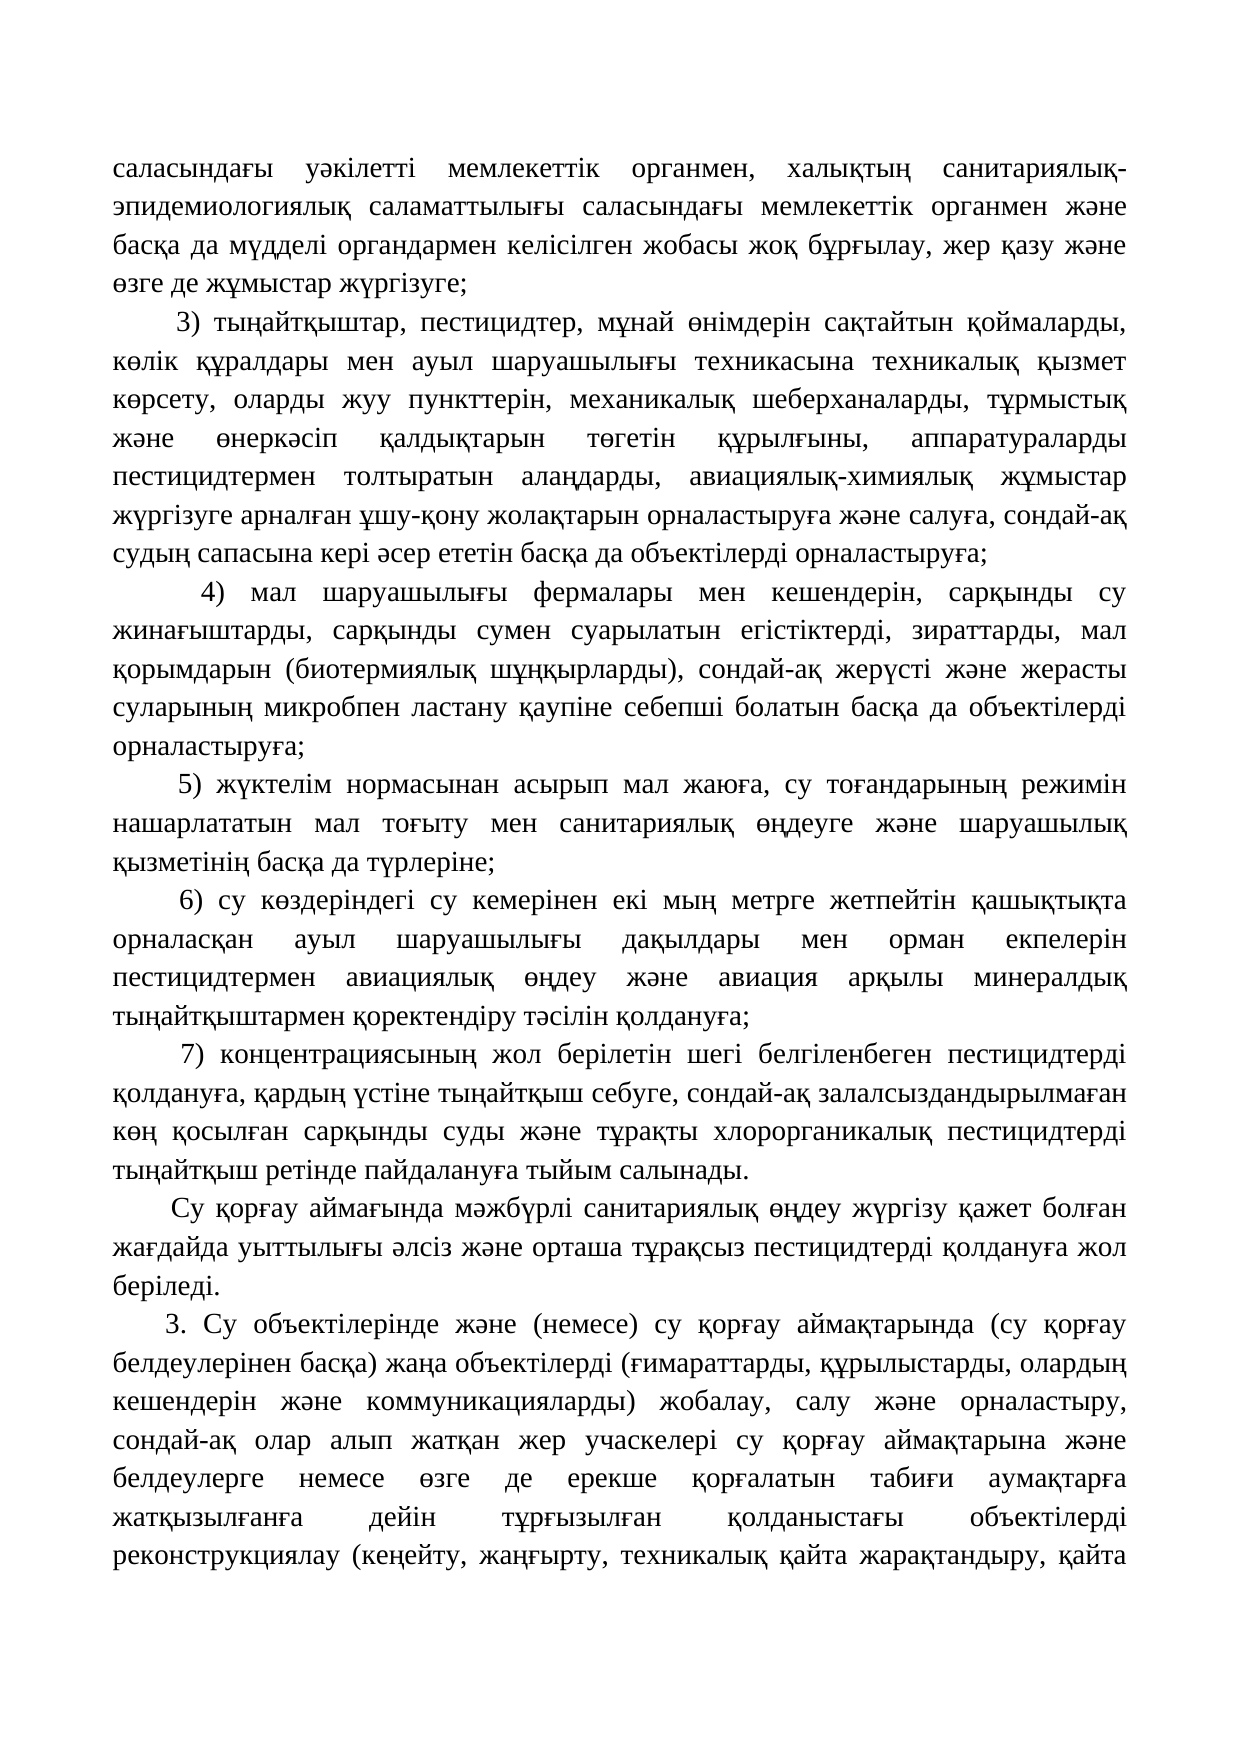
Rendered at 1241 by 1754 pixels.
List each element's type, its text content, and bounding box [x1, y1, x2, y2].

text 7) концентрациясының жол берілетін шегі белгіленбеген пестицидтерді қолдануға, қардың үстіне тыңайтқыш себуге, сондай-ақ залалсыздандырылмаған көң қосылған сарқынды суды және тұрақты хлорорганикалық пестицидтерді тыңайтқыш ретінде пайдалануға тыйым салынады. [112, 1036, 1128, 1186]
text 3) тыңайтқыштар, пестицидтер, мұнай өнімдерін сақтайтын қоймаларды, көлік құралдары мен ауыл шаруашылығы техникасына техникалық қызмет көрсету, оларды жуу пункттерін, механикалық шеберханаларды, тұрмыстық және өнеркәсіп қалдықтарын төгетін құрылғыны, аппаратураларды пестицидтермен толтыратын алаңдарды, авиациялық-химиялық жұмыстар жүргізуге арналған ұшу-қону жолақтарын орналастыруға және салуға, сондай-ақ судың сапасына кері әсер ететін басқа да объектілерді орналастыруға; [112, 304, 1128, 569]
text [112, 150, 1128, 299]
text 4) мал шаруашылығы фермалары мен кешендерін, сарқынды су жинағыштарды, сарқынды сумен суарылатын егістіктерді, зираттарды, мал қорымдарын (биотермиялық шұңқырларды), сондай-ақ жерүсті және жерасты суларының микробпен ластану қаупіне себепші болатын басқа да объектілерді орналастыруға; [112, 574, 1128, 762]
text 5) жүктелім нормасынан асырып мал жаюға, су тоғандарының режимін нашарлататын мал тоғыту мен санитариялық өңдеуге және шаруашылық қызметінің басқа да түрлеріне; [112, 767, 1128, 877]
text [112, 1306, 1128, 1571]
text Су қорғау аймағында мәжбүрлі санитариялық өңдеу жүргізу қажет болған жағдайда уыттылығы әлсіз және орташа тұрақсыз пестицидтерді қолдануға жол беріледі. [112, 1191, 1128, 1301]
text 6) су көздеріндегі су кемерінен екі мың метрге жетпейтін қашықтықта орналасқан ауыл шаруашылығы дақылдары мен орман екпелерін пестицидтермен авиациялық өңдеу және авиация арқылы минералдық тыңайтқыштармен қоректендіру тәсілін қолдануға; [112, 882, 1128, 1031]
